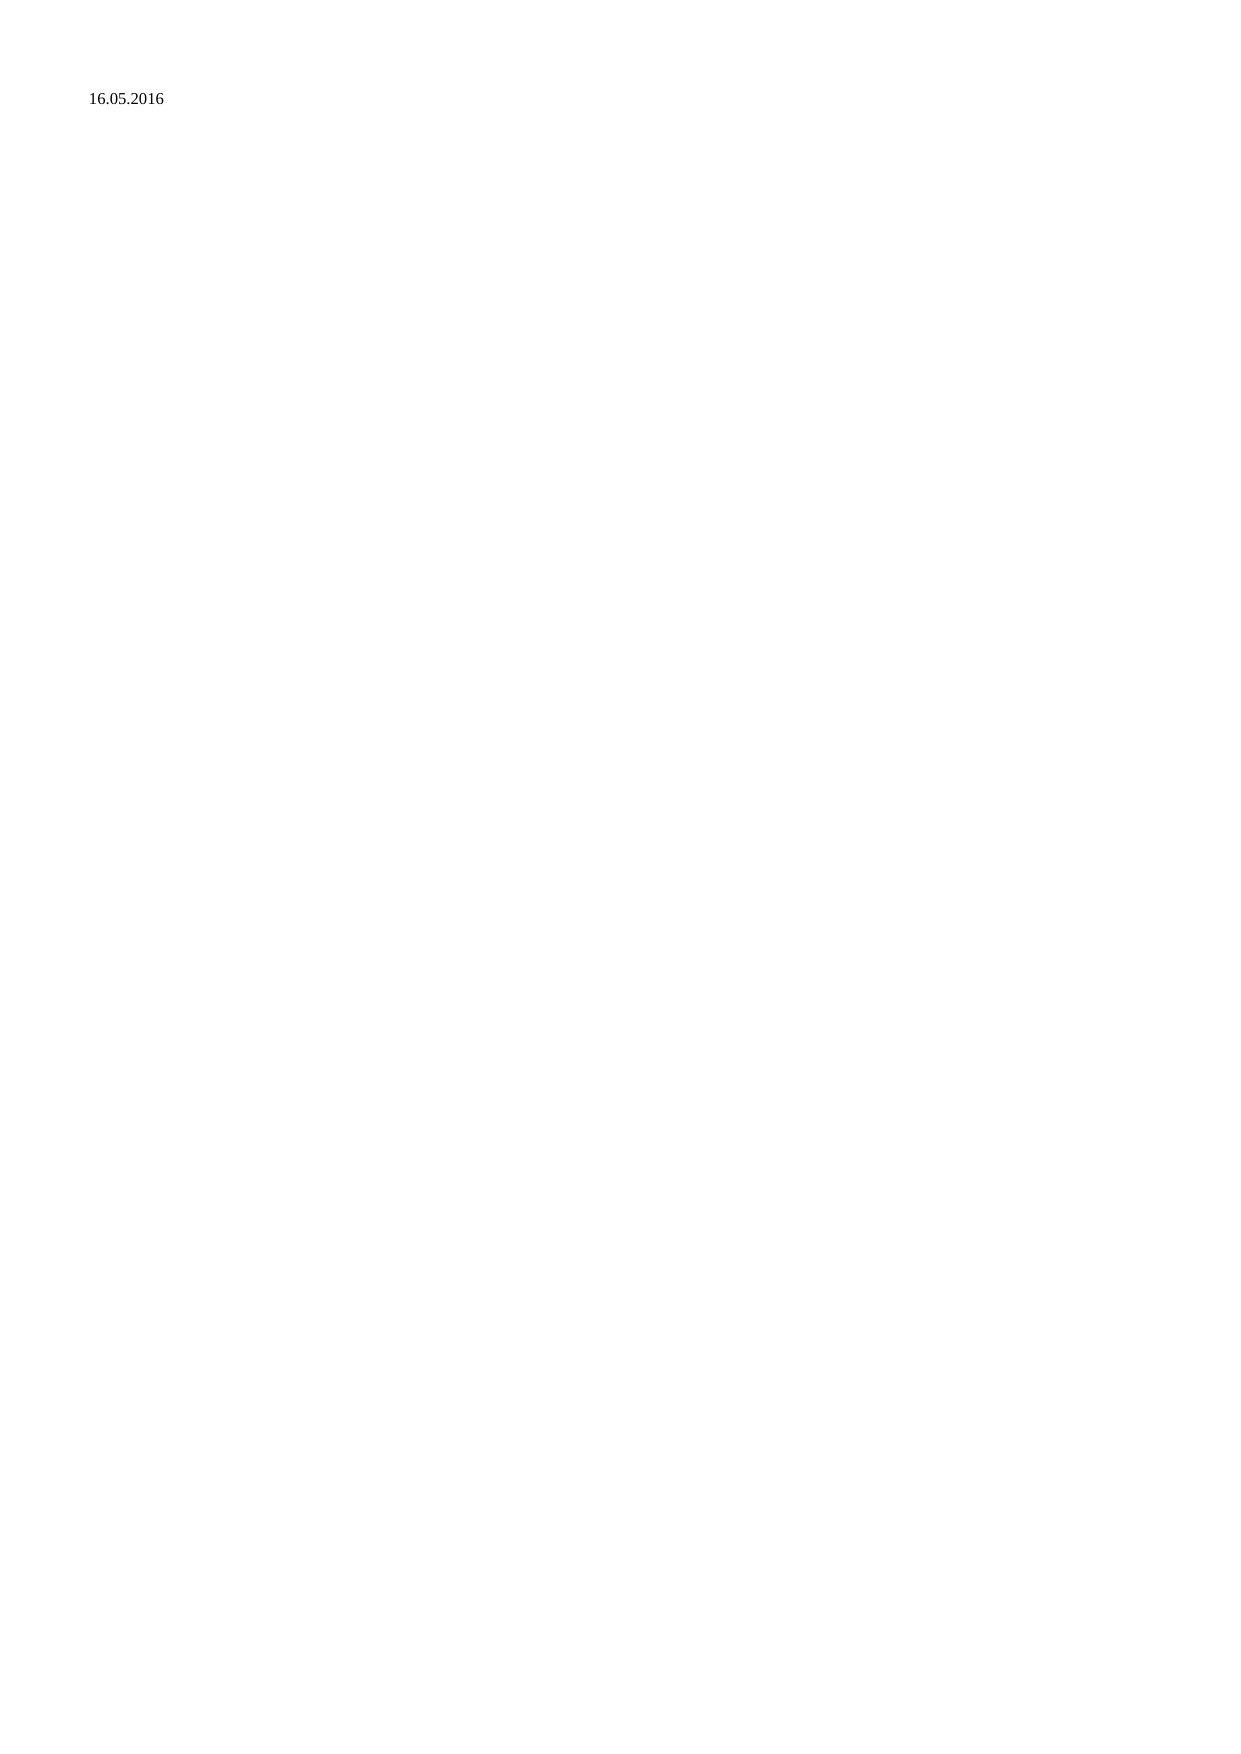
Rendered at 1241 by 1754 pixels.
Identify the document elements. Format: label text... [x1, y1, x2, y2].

text 16.05.2016 [89, 89, 1181, 108]
